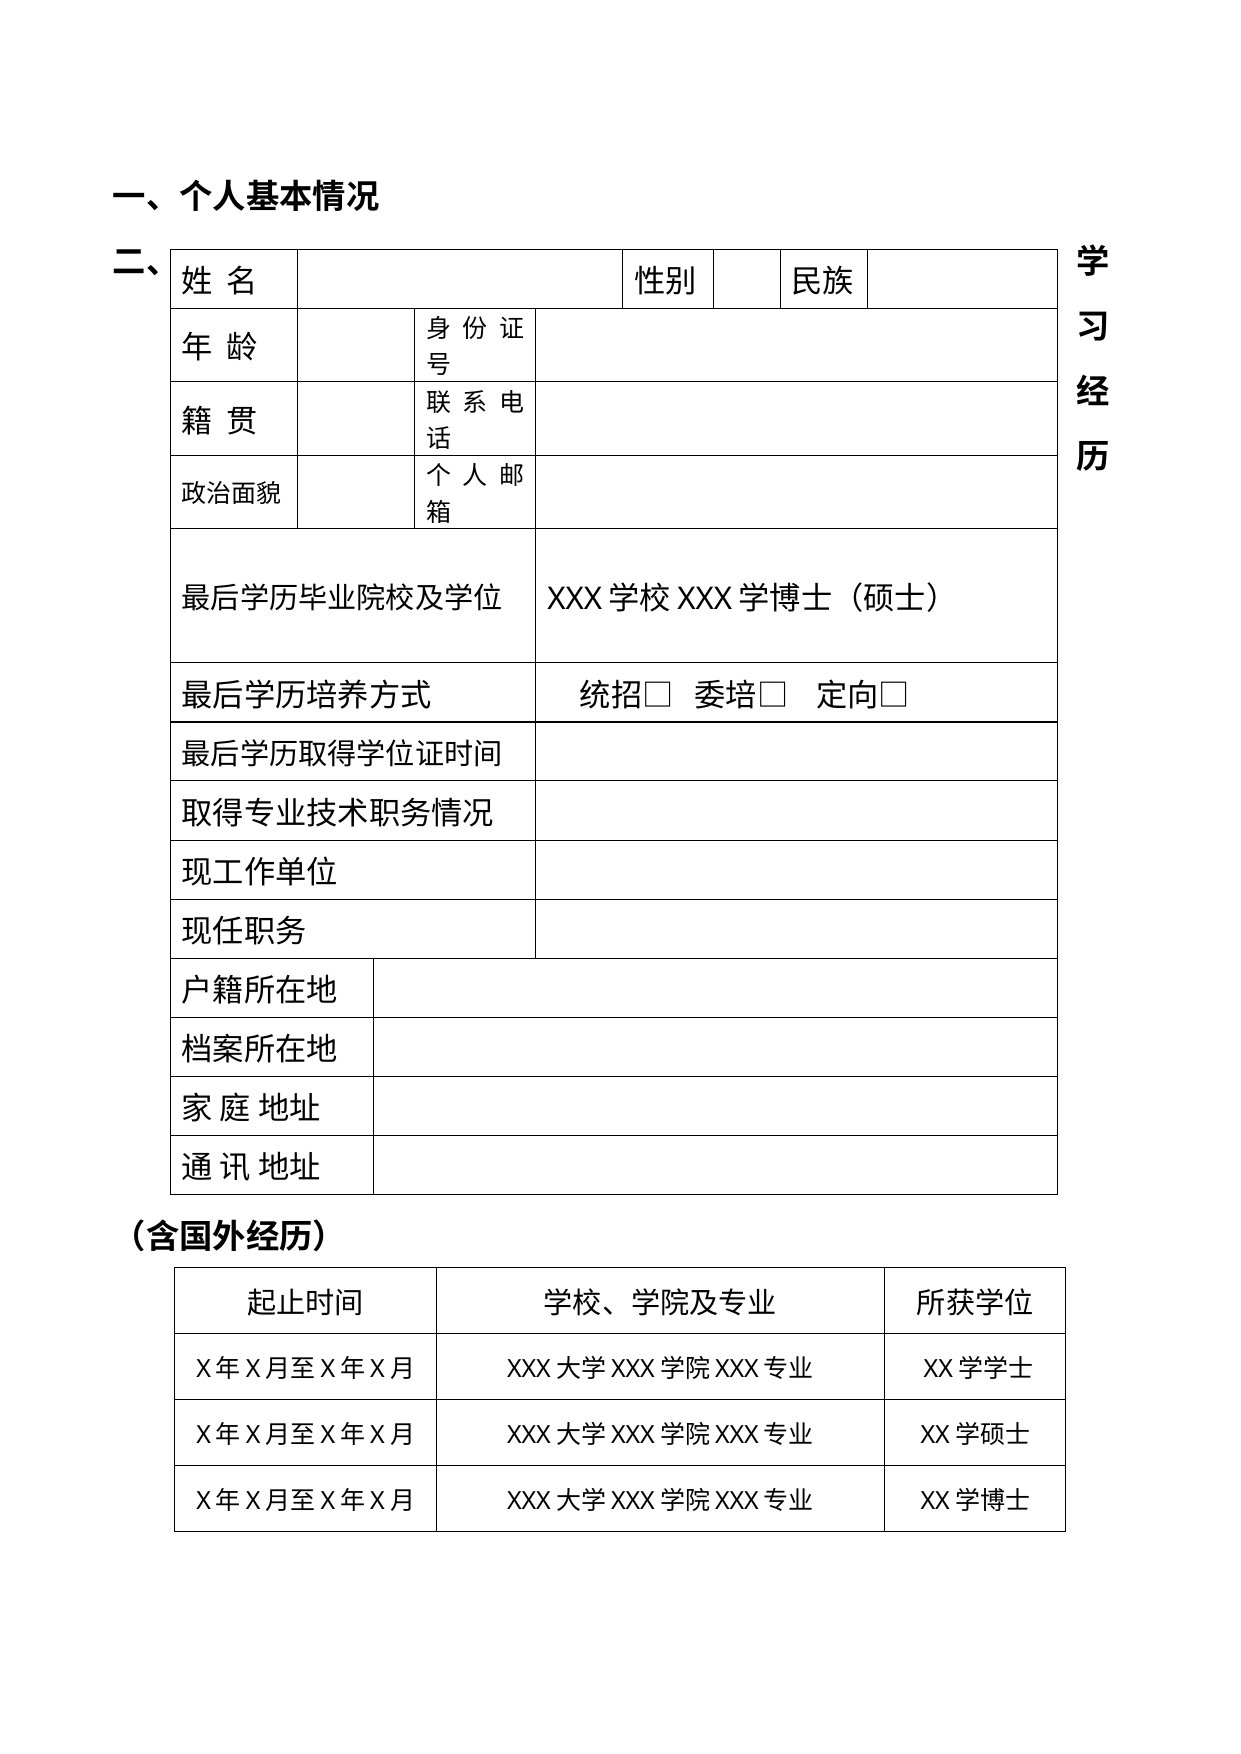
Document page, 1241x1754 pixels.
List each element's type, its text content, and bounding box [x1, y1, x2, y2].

table_cell 个人邮箱 [415, 456, 535, 528]
table_cell XX学博士 [885, 1466, 1065, 1531]
table_cell [374, 1018, 1057, 1076]
table_cell [374, 1077, 1057, 1135]
table_cell [536, 781, 1057, 839]
table_cell [536, 456, 1057, 528]
table_cell X年X月至X年X月 [175, 1466, 436, 1531]
table_cell [374, 1136, 1057, 1194]
table_header 姓 名 [171, 250, 297, 308]
table_cell X年X月至X年X月 [175, 1334, 436, 1399]
table_cell 身份证号 [415, 309, 535, 381]
table_header 起止时间 [175, 1268, 436, 1333]
table_cell 最后学历培养方式 [171, 663, 535, 721]
table_header [868, 250, 1057, 308]
table_header 民族 [781, 250, 867, 308]
table_cell 家 庭 地址 [171, 1077, 373, 1135]
table_cell [374, 959, 1057, 1017]
table_cell 现工作单位 [171, 841, 535, 898]
table_cell [298, 456, 414, 528]
list 学习经历（含国外经历） [112, 227, 1128, 1267]
table_cell 年 龄 [171, 309, 297, 381]
table_cell 统招□ 委培□ 定向□ [536, 663, 1057, 721]
table_cell XXX大学XXX学院XXX专业 [437, 1400, 884, 1465]
table_cell XXX大学XXX学院XXX专业 [437, 1466, 884, 1531]
table_header 所获学位 [885, 1268, 1065, 1333]
table_cell [536, 309, 1057, 381]
table_cell XXX大学XXX学院XXX专业 [437, 1334, 884, 1399]
table_header [298, 250, 622, 308]
table_header [714, 250, 780, 308]
table_cell 取得专业技术职务情况 [171, 781, 535, 839]
table_cell 籍 贯 [171, 382, 297, 455]
table_header 学校、学院及专业 [437, 1268, 884, 1333]
table_cell 档案所在地 [171, 1018, 373, 1076]
table_cell [298, 382, 414, 455]
table_header 性别 [623, 250, 713, 308]
table_cell [536, 900, 1057, 958]
table_cell 户籍所在地 [171, 959, 373, 1017]
table_cell 现任职务 [171, 900, 535, 958]
table_cell XX学硕士 [885, 1400, 1065, 1465]
table_cell XXX学校XXX学博士（硕士） [536, 529, 1057, 662]
table_cell X年X月至X年X月 [175, 1400, 436, 1465]
table_cell [536, 841, 1057, 898]
table_cell XX学学士 [885, 1334, 1065, 1399]
table_cell 联系电话 [415, 382, 535, 455]
table_cell 最后学历取得学位证时间 [171, 723, 535, 780]
table_cell [536, 382, 1057, 455]
table_cell [298, 309, 414, 381]
table_cell [536, 723, 1057, 780]
table_cell 最后学历毕业院校及学位 [171, 529, 535, 662]
table_cell 政治面貌 [171, 456, 297, 528]
table_cell 通 讯 地址 [171, 1136, 373, 1194]
text 一、个人基本情况 [112, 162, 1128, 227]
